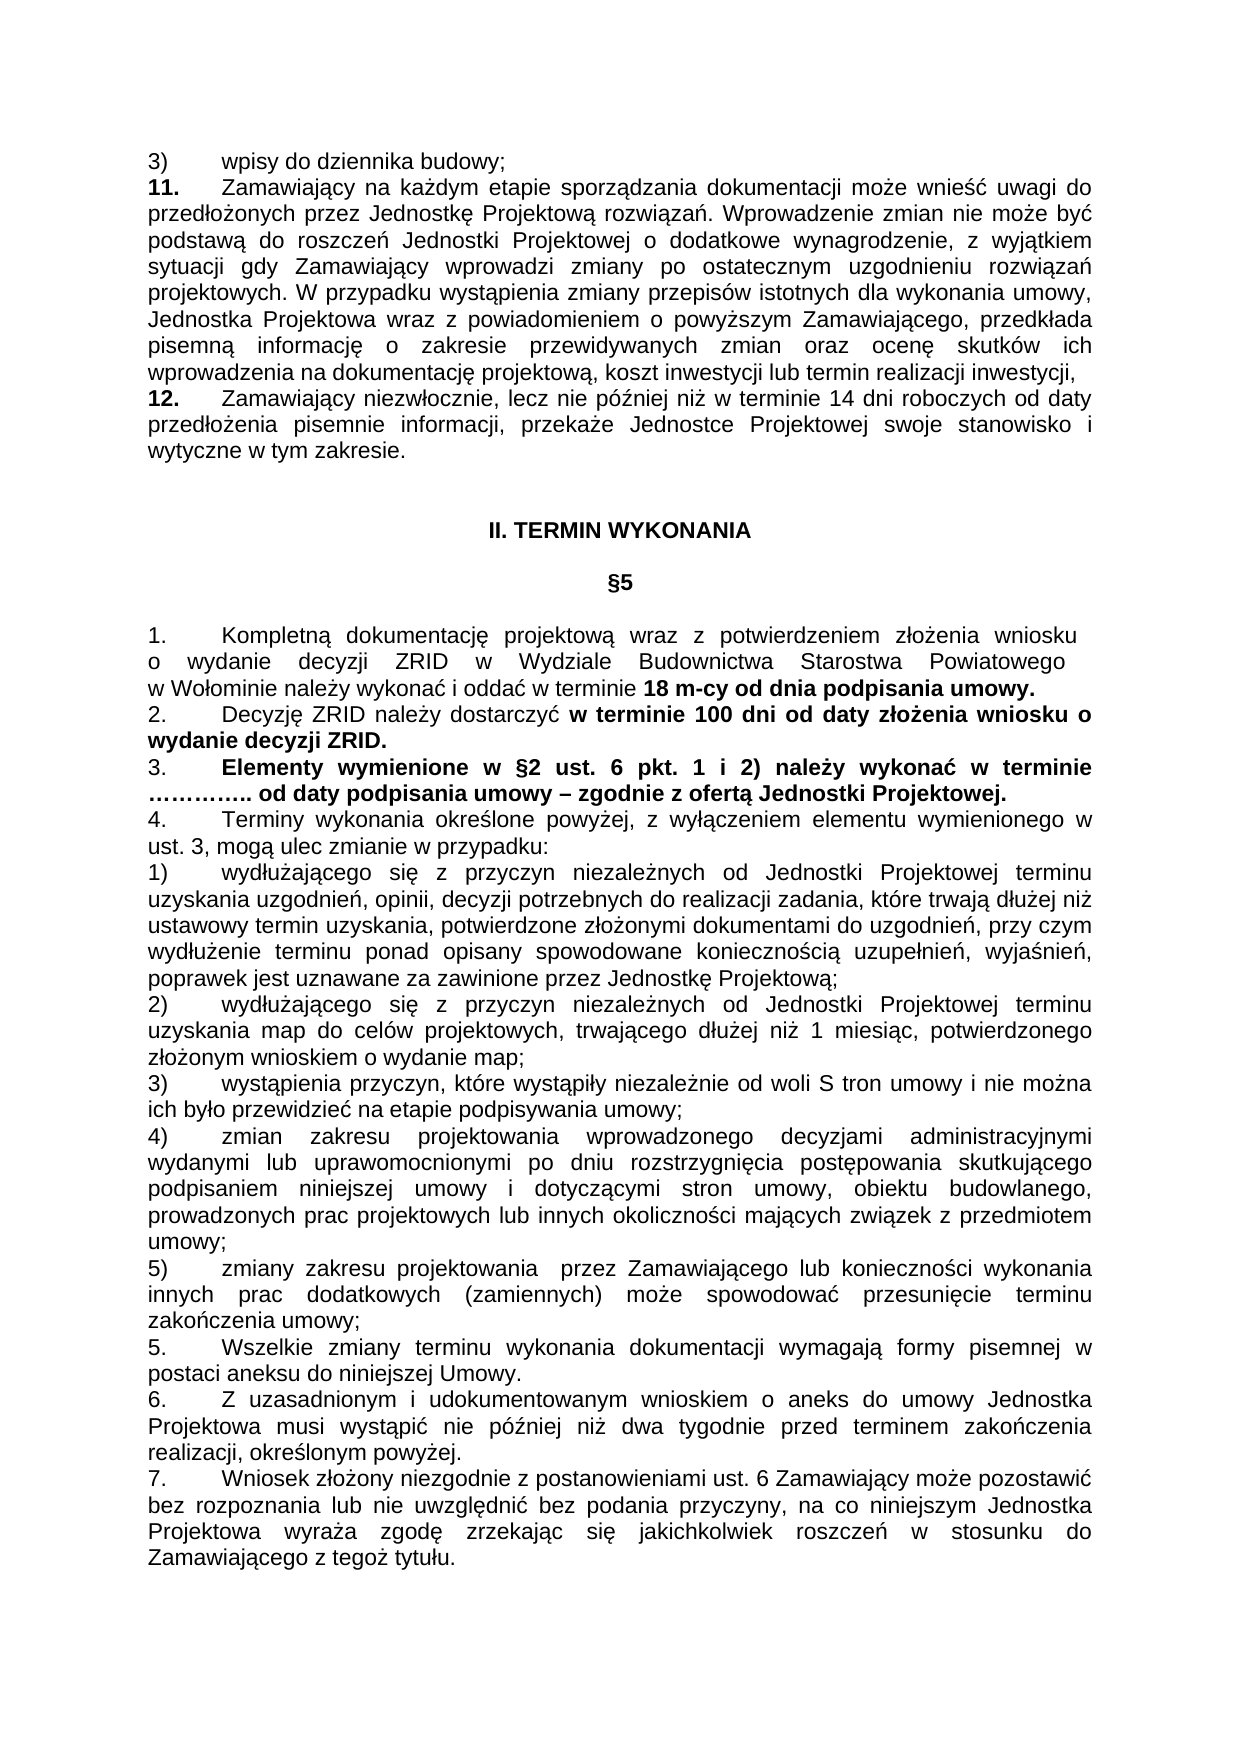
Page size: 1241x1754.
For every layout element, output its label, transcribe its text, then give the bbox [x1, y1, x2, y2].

list Terminy wykonania określone powyżej, z wyłączeniem elementu wymienionego w ust. 3, mogą ulec zmianie w przypadku: [148, 806, 1093, 859]
list Z uzasadnionym i udokumentowanym wnioskiem o aneks do umowy Jednostka Projektowa musi wystąpić nie później niż dwa tygodnie przed terminem zakończenia realizacji, określonym powyżej. [148, 1386, 1093, 1465]
list Zamawiający niezwłocznie, lecz nie później niż w terminie 14 dni roboczych od daty przedłożenia pisemnie informacji, przekaże Jednostce Projektowej swoje stanowisko i wytyczne w tym zakresie. [148, 385, 1093, 464]
list Wniosek złożony niezgodnie z postanowieniami ust. 6 Zamawiający może pozostawić bez rozpoznania lub nie uwzględnić bez podania przyczyny, na co niniejszym Jednostka Projektowa wyraża zgodę zrzekając się jakichkolwiek roszczeń w stosunku do Zamawiającego z tegoż tytułu. [148, 1465, 1093, 1571]
list wydłużającego się z przyczyn niezależnych od Jednostki Projektowej terminu uzyskania map do celów projektowych, trwającego dłużej niż 1 miesiąc, potwierdzonego złożonym wnioskiem o wydanie map; [148, 991, 1093, 1070]
list wystąpienia przyczyn, które wystąpiły niezależnie od woli S tron umowy i nie można ich było przewidzieć na etapie podpisywania umowy; [148, 1070, 1093, 1123]
list zmian zakresu projektowania wprowadzonego decyzjami administracyjnymi wydanymi lub uprawomocnionymi po dniu rozstrzygnięcia postępowania skutkującego podpisaniem niniejszej umowy i dotyczącymi stron umowy, obiektu budowlanego, prowadzonych prac projektowych lub innych okoliczności mających związek z przedmiotem umowy; [148, 1123, 1093, 1254]
list Kompletną dokumentację projektową wraz z potwierdzeniem złożenia wniosku o wydanie decyzji ZRID w Wydziale Budownictwa Starostwa Powiatowego w Wołominie należy wykonać i oddać w terminie 18 m-cy od dnia podpisania umowy. [148, 622, 1093, 701]
list Elementy wymienione w §2 ust. 6 pkt. 1 i 2) należy wykonać w terminie ………….. od daty podpisania umowy – zgodnie z ofertą Jednostki Projektowej. [148, 754, 1093, 806]
text II. TERMIN WYKONANIA [148, 517, 1093, 543]
list wydłużającego się z przyczyn niezależnych od Jednostki Projektowej terminu uzyskania uzgodnień, opinii, decyzji potrzebnych do realizacji zadania, które trwają dłużej niż ustawowy termin uzyskania, potwierdzone złożonymi dokumentami do uzgodnień, przy czym wydłużenie terminu ponad opisany spowodowane koniecznością uzupełnień, wyjaśnień, poprawek jest uznawane za zawinione przez Jednostkę Projektową; [148, 859, 1093, 991]
list Zamawiający na każdym etapie sporządzania dokumentacji może wnieść uwagi do przedłożonych przez Jednostkę Projektową rozwiązań. Wprowadzenie zmian nie może być podstawą do roszczeń Jednostki Projektowej o dodatkowe wynagrodzenie, z wyjątkiem sytuacji gdy Zamawiający wprowadzi zmiany po ostatecznym uzgodnieniu rozwiązań projektowych. W przypadku wystąpienia zmiany przepisów istotnych dla wykonania umowy, Jednostka Projektowa wraz z powiadomieniem o powyższym Zamawiającego, przedkłada pisemną informację o zakresie przewidywanych zmian oraz ocenę skutków ich wprowadzenia na dokumentację projektową, koszt inwestycji lub termin realizacji inwestycji, [148, 174, 1093, 385]
list Decyzję ZRID należy dostarczyć w terminie 100 dni od daty złożenia wniosku o wydanie decyzji ZRID. [148, 701, 1093, 754]
list wpisy do dziennika budowy; [148, 148, 1093, 174]
text §5 [148, 569, 1093, 596]
list zmiany zakresu projektowania przez Zamawiającego lub konieczności wykonania innych prac dodatkowych (zamiennych) może spowodować przesunięcie terminu zakończenia umowy; [148, 1254, 1093, 1333]
list Wszelkie zmiany terminu wykonania dokumentacji wymagają formy pisemnej w postaci aneksu do niniejszej Umowy. [148, 1333, 1093, 1386]
